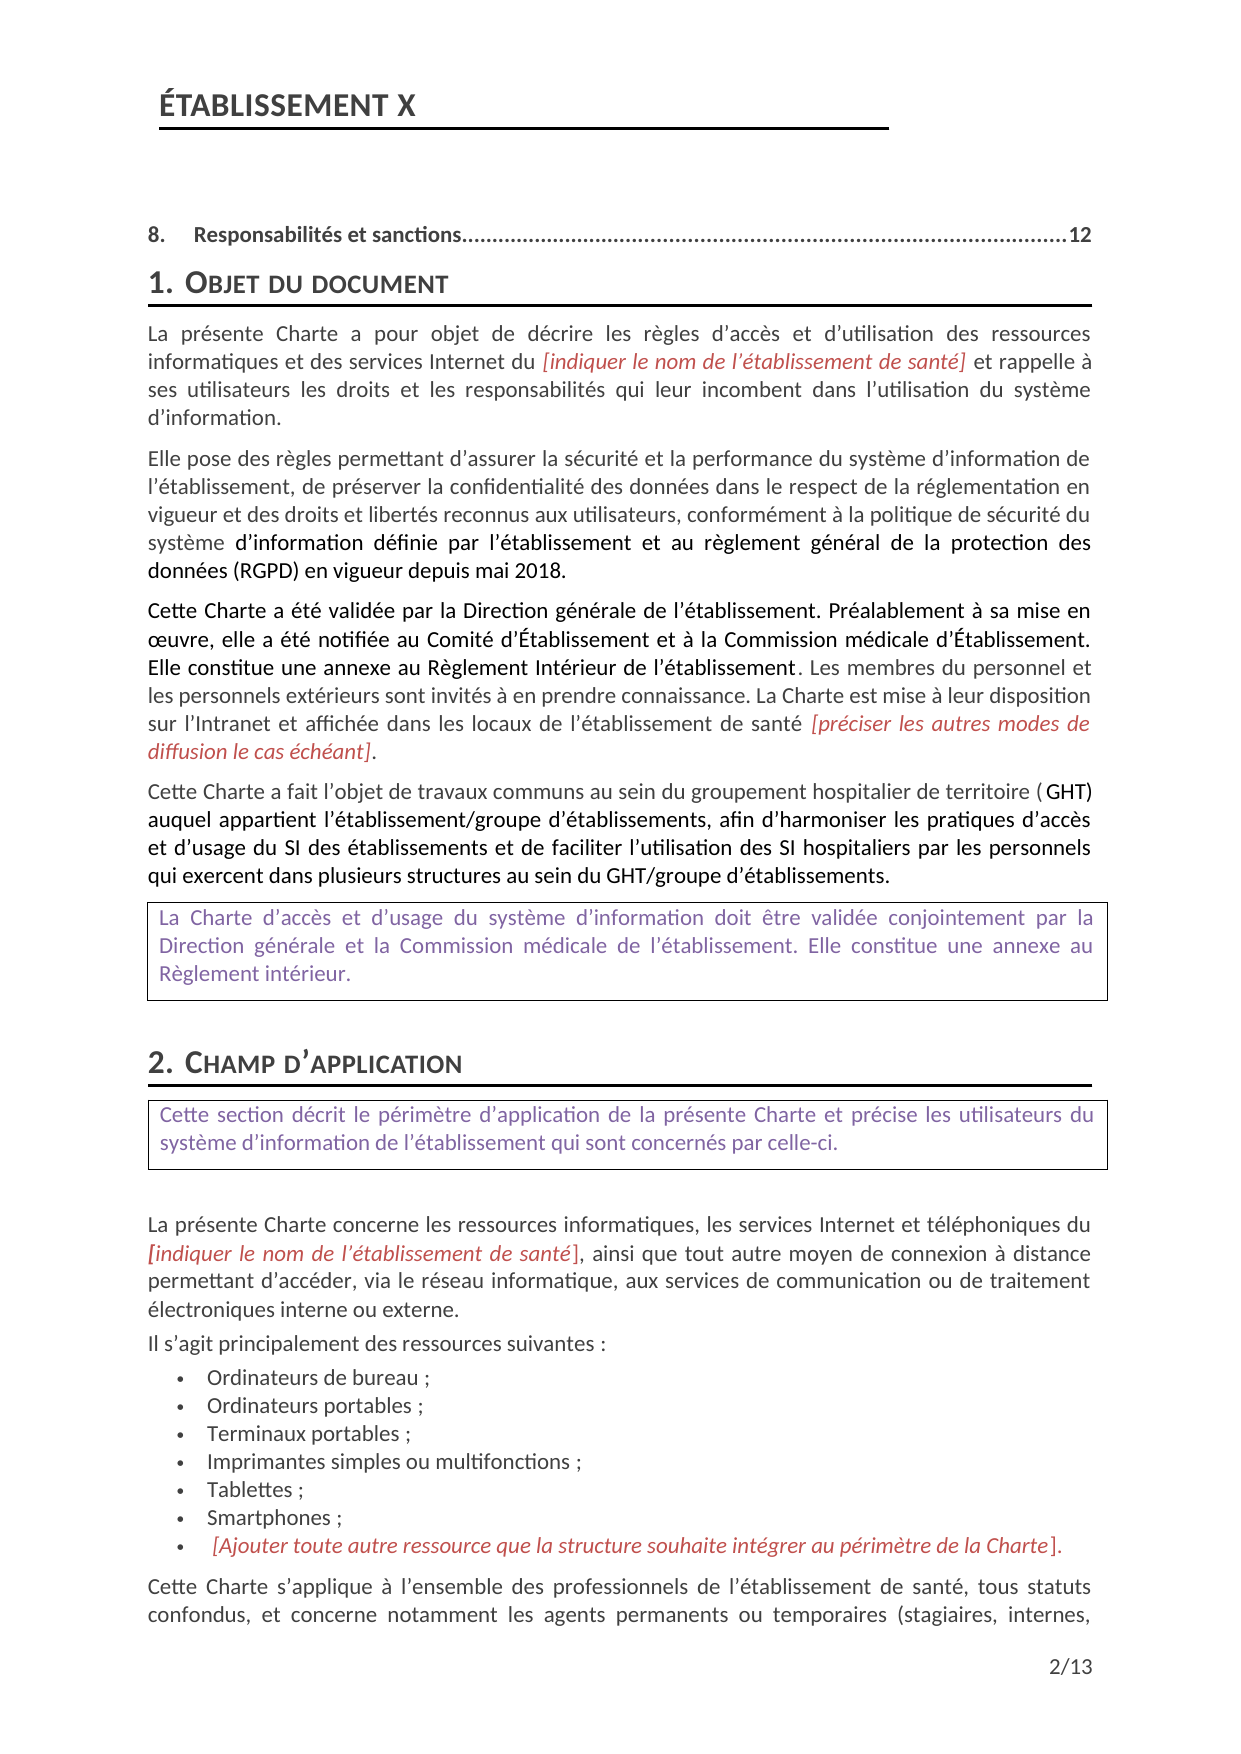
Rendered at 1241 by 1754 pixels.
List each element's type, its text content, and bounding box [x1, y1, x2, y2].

list Smartphones ; [177, 1503, 1092, 1531]
list Tablettes ; [177, 1475, 1092, 1503]
list Imprimantes simples ou multifonctions ; [177, 1447, 1092, 1475]
text La présente Charte concerne les ressources informatiques, les services Internet et téléphoniques du [indiquer le nom de l’établissement de santé], ainsi que tout autre moyen de connexion à distance permettant d’accéder, via le réseau informatique, aux services de communication ou de traitement électroniques interne ou externe. [148, 1211, 1092, 1323]
text La présente Charte a pour objet de décrire les règles d’accès et d’utilisation des ressources informatiques et des services Internet du [indiquer le nom de l’établissement de santé] et rappelle à ses utilisateurs les droits et les responsabilités qui leur incombent dans l’utilisation du système d’information. [148, 319, 1092, 432]
subtitle Objet du document [148, 261, 1092, 304]
text Elle pose des règles permettant d’assurer la sécurité et la performance du système d’information de l’établissement, de préserver la confidentialité des données dans le respect de la réglementation en vigueur et des droits et libertés reconnus aux utilisateurs, conformément à la politique de sécurité du système d’information définie par l’établissement et au règlement général de la protection des données (RGPD) en vigueur depuis mai 2018. [148, 444, 1092, 584]
list Ordinateurs portables ; [177, 1391, 1092, 1419]
subtitle Champ d’application [148, 1041, 1092, 1084]
text 8. Responsabilités et sanctions 12 [148, 221, 1092, 248]
list [Ajouter toute autre ressource que la structure souhaite intégrer au périmètre de la Charte]. [177, 1531, 1092, 1559]
list Terminaux portables ; [177, 1419, 1092, 1447]
list Ordinateurs de bureau ; [177, 1363, 1092, 1391]
table_header Cette section décrit le périmètre d’application de la présente Charte et précise les utilisateurs du système d’information de l’établissement qui sont concernés par celle-ci. [149, 1101, 1107, 1169]
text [148, 1572, 1092, 1628]
text Cette Charte a été validée par la Direction générale de l’établissement. Préalablement à sa mise en œuvre, elle a été notifiée au Comité d’Établissement et à la Commission médicale d’Établissement. Elle constitue une annexe au Règlement Intérieur de l’établissement. Les membres du personnel et les personnels extérieurs sont invités à en prendre connaissance. La Charte est mise à leur disposition sur l’Intranet et affichée dans les locaux de l’établissement de santé [préciser les autres modes de diffusion le cas échéant]. [148, 597, 1092, 765]
text Cette Charte a fait l’objet de travaux communs au sein du groupement hospitalier de territoire (GHT) auquel appartient l’établissement/groupe d’établissements, afin d’harmoniser les pratiques d’accès et d’usage du SI des établissements et de faciliter l’utilisation des SI hospitaliers par les personnels qui exercent dans plusieurs structures au sein du GHT/groupe d’établissements. [148, 777, 1092, 889]
text Il s’agit principalement des ressources suivantes : [148, 1329, 1092, 1357]
table_header La Charte d’accès et d’usage du système d’information doit être validée conjointement par la Direction générale et la Commission médicale de l’établissement. Elle constitue une annexe au Règlement intérieur. [148, 903, 1107, 999]
